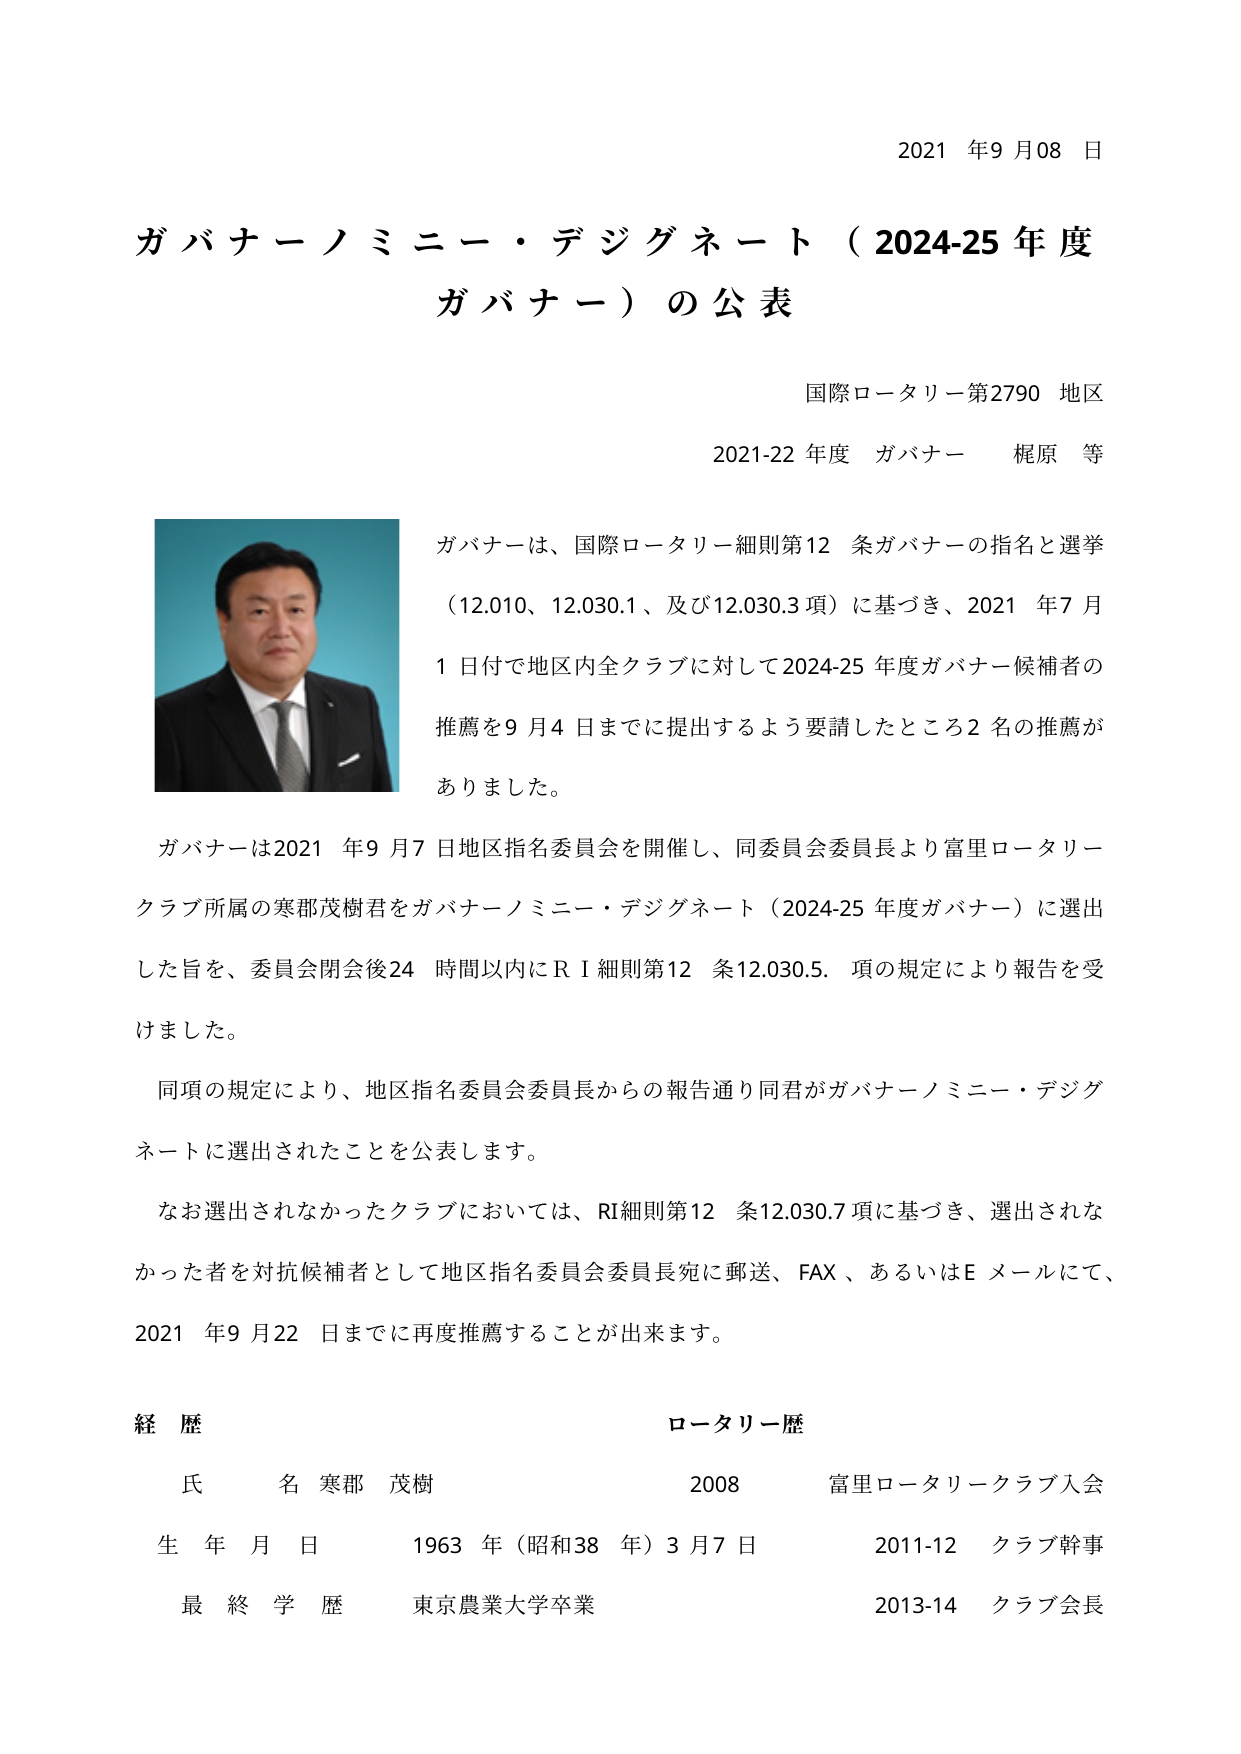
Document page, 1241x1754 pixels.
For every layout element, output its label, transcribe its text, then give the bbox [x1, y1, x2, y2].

text ガバナーは、国際ロータリー細則第12条ガバナーの指名と選挙（12.010、12.030.1、及び12.030.3項）に基づき、2021年7月1日付で地区内全クラブに対して2024-25年度ガバナー候補者の推薦を9月4日までに提出するよう要請したところ2名の推薦がありました。 [134, 513, 1106, 816]
text 国際ロータリー第2790地区 [134, 362, 1106, 422]
text ガバナーノミニー・デジグネート（2024-25年度ガバナー）の公表 [134, 210, 1106, 331]
text 2021年9月08日 [134, 119, 1106, 180]
text 2021-22年度 ガバナー 梶原 等 [134, 422, 1106, 483]
text 生年月日 1963年（昭和38年）3月7日 2011-12 クラブ幹事 [134, 1513, 1106, 1574]
text 氏名 寒郡 茂樹 2008 富里ロータリークラブ入会 [135, 1453, 1106, 1513]
text 同項の規定により、地区指名委員会委員長からの報告通り同君がガバナーノミニー・デジグネートに選出されたことを公表します。 [134, 1059, 1106, 1180]
text 経 歴 ロータリー歴 [134, 1392, 1106, 1453]
text ガバナーは2021年9月7日地区指名委員会を開催し、同委員会委員長より富里ロータリークラブ所属の寒郡茂樹君をガバナーノミニー・デジグネート（2024-25年度ガバナー）に選出した旨を、委員会閉会後24時間以内にＲＩ細則第12条12.030.5.項の規定により報告を受けました。 [134, 816, 1106, 1059]
text なお選出されなかったクラブにおいては、RI細則第12条12.030.7項に基づき、選出されなかった者を対抗候補者として地区指名委員会委員長宛に郵送、FAX、あるいはEメールにて、2021年9月22日までに再度推薦することが出来ます。 [134, 1180, 1106, 1362]
picture [154, 519, 400, 792]
text 最終学歴 東京農業大学卒業 2013-14 クラブ会長 [134, 1574, 1106, 1635]
